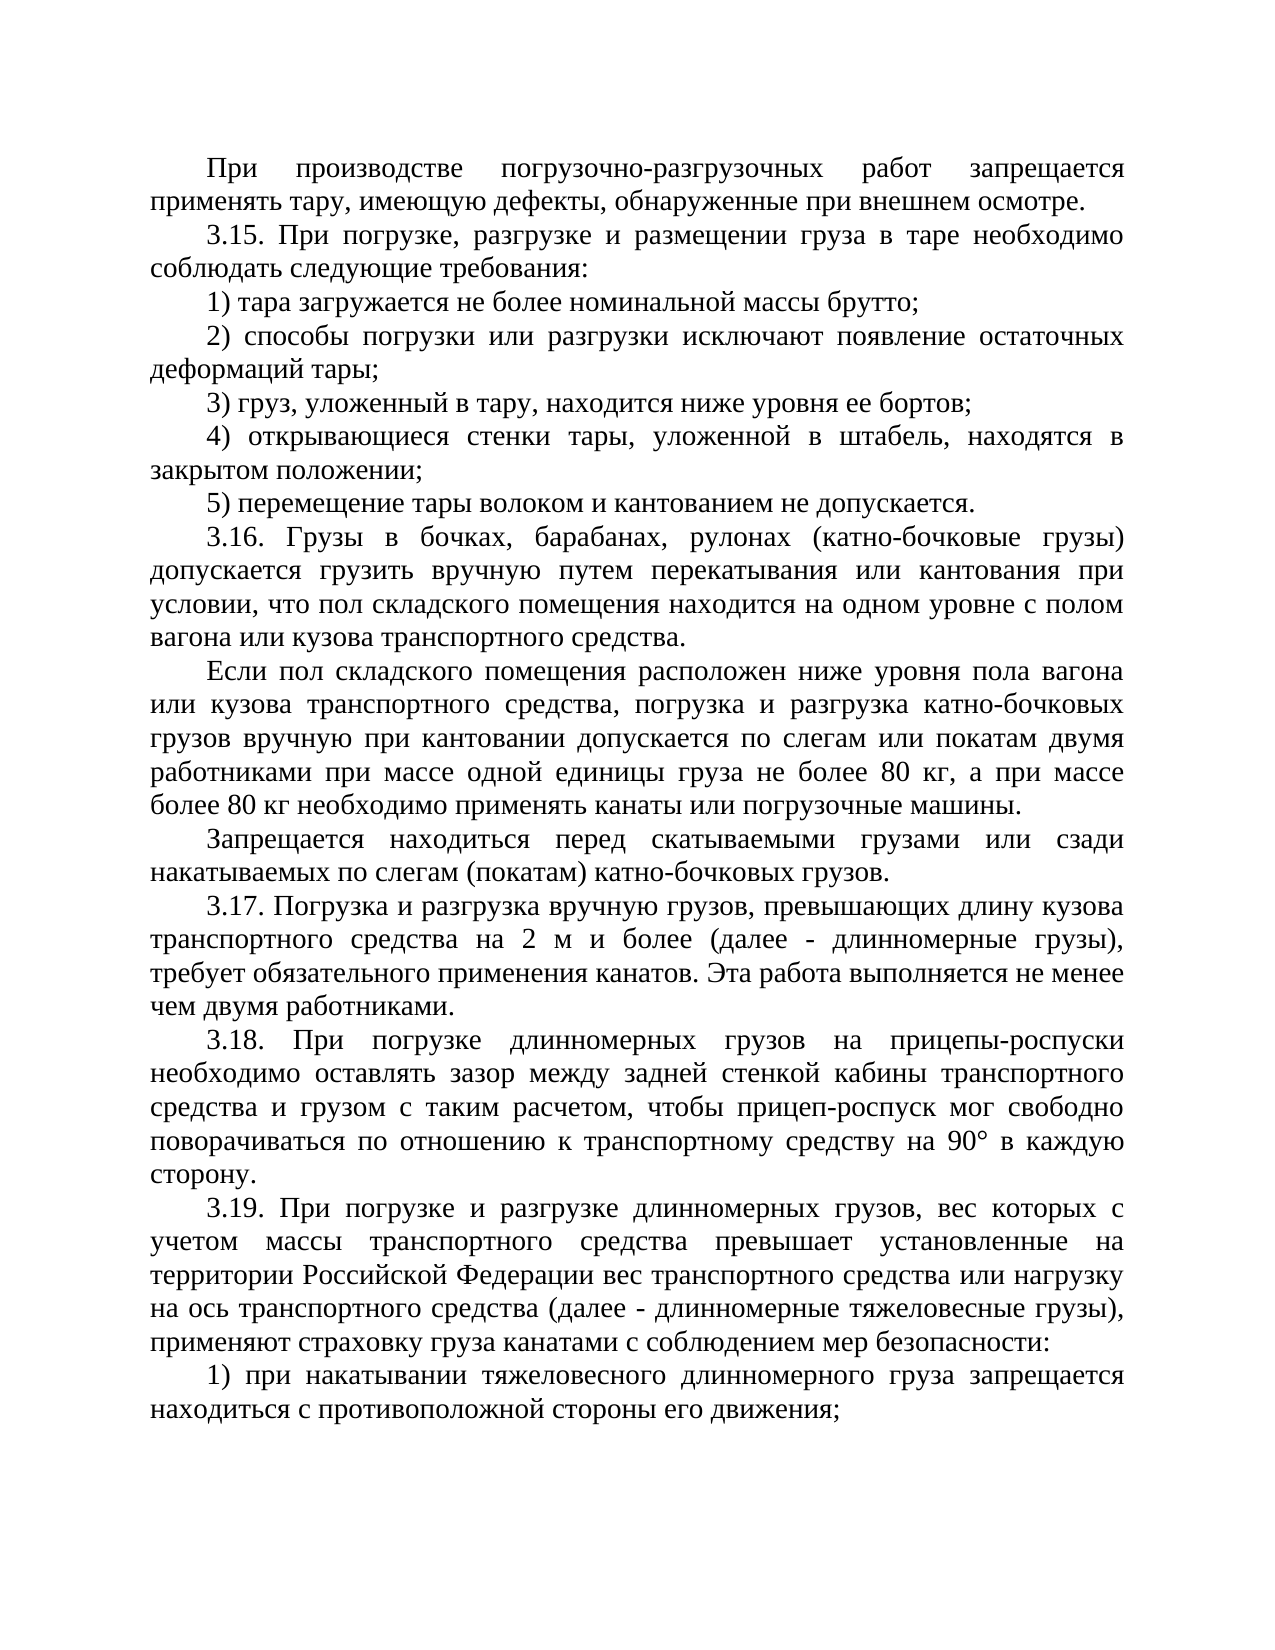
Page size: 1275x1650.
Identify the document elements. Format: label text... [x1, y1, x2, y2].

text 3.16. Грузы в бочках, барабанах, рулонах (катно-бочковые грузы) допускается грузить вручную путем перекатывания или кантования при условии, что пол складского помещения находится на одном уровне с полом вагона или кузова транспортного средства. [150, 519, 1125, 653]
text 3.17. Погрузка и разгрузка вручную грузов, превышающих длину кузова транспортного средства на 2 м и более (далее - длинномерные грузы), требует обязательного применения канатов. Эта работа выполняется не менее чем двумя работниками. [150, 888, 1125, 1022]
text Запрещается находиться перед скатываемыми грузами или сзади накатываемых по слегам (покатам) катно-бочковых грузов. [150, 821, 1125, 888]
text 1) при накатывании тяжеловесного длинномерного груза запрещается находиться с противоположной стороны его движения; [150, 1357, 1125, 1424]
text 3.19. При погрузке и разгрузке длинномерных грузов, вес которых с учетом массы транспортного средства превышает установленные на территории Российской Федерации вес транспортного средства или нагрузку на ось транспортного средства (далее - длинномерные тяжеловесные грузы), применяют страховку груза канатами с соблюдением мер безопасности: [150, 1190, 1125, 1357]
text 3.18. При погрузке длинномерных грузов на прицепы-роспуски необходимо оставлять зазор между задней стенкой кабины транспортного средства и грузом с таким расчетом, чтобы прицеп-роспуск мог свободно поворачиваться по отношению к транспортному средству на 90° в каждую сторону. [150, 1022, 1125, 1190]
text 3) груз, уложенный в тару, находится ниже уровня ее бортов; [150, 385, 1125, 418]
text При производстве погрузочно-разгрузочных работ запрещается применять тару, имеющую дефекты, обнаруженные при внешнем осмотре. [150, 150, 1125, 217]
text 2) способы погрузки или разгрузки исключают появление остаточных деформаций тары; [150, 318, 1125, 385]
text 4) открывающиеся стенки тары, уложенной в штабель, находятся в закрытом положении; [150, 418, 1125, 485]
text Если пол складского помещения расположен ниже уровня пола вагона или кузова транспортного средства, погрузка и разгрузка катно-бочковых грузов вручную при кантовании допускается по слегам или покатам двумя работниками при массе одной единицы груза не более 80 кг, а при массе более 80 кг необходимо применять канаты или погрузочные машины. [150, 653, 1125, 821]
text 3.15. При погрузке, разгрузке и размещении груза в таре необходимо соблюдать следующие требования: [150, 217, 1125, 284]
text 5) перемещение тары волоком и кантованием не допускается. [150, 485, 1125, 519]
text 1) тара загружается не более номинальной массы брутто; [150, 284, 1125, 318]
